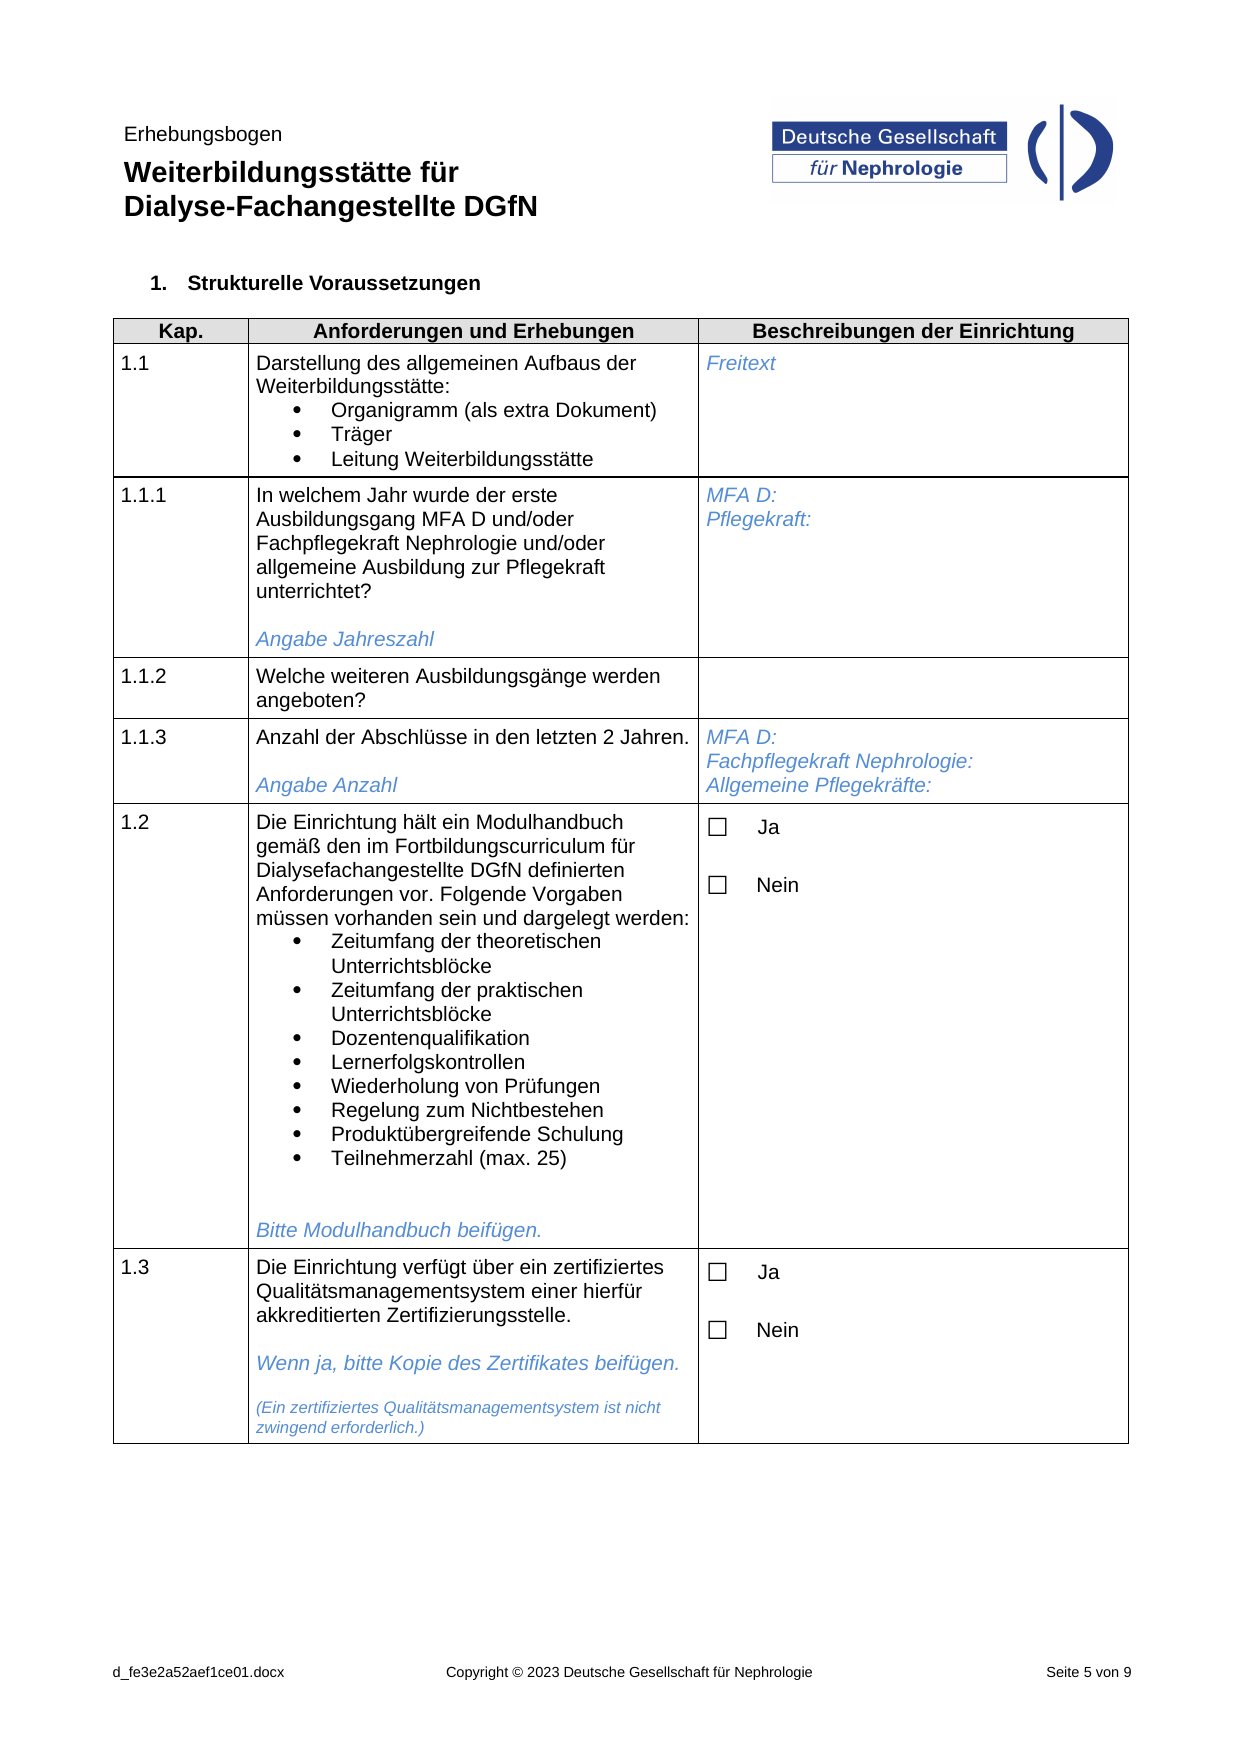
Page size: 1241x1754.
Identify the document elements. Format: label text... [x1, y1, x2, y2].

table_cell In welchem Jahr wurde der erste Ausbildungsgang MFA D und/oder Fachpflegekraft Nephrologie und/oder allgemeine Ausbildung zur Pflegekraft unterrichtet? Angabe Jahreszahl [249, 478, 698, 657]
table_header Anforderungen und Erhebungen [249, 319, 698, 343]
table_cell Ja Nein [699, 804, 1128, 1248]
table_cell Die Einrichtung verfügt über ein zertifiziertes Qualitätsmanagementsystem einer hierfür akkreditierten Zertifizierungsstelle. Wenn ja, bitte Kopie des Zertifikates beifügen. (Ein zertifiziertes Qualitätsmanagementsystem ist nicht zwingend erforderlich.) [249, 1249, 698, 1443]
table_cell Ja Nein [699, 1249, 1128, 1443]
subtitle Strukturelle Voraussetzungen [150, 270, 1128, 294]
table_cell Anzahl der Abschlüsse in den letzten 2 Jahren. Angabe Anzahl [249, 719, 698, 803]
table_cell 1.3 [114, 1249, 248, 1443]
table_cell 1.1.2 [114, 658, 248, 718]
table_cell Welche weiteren Ausbildungsgänge werden angeboten? [249, 658, 698, 718]
table_header Beschreibungen der Einrichtung [699, 319, 1128, 343]
table_cell Darstellung des allgemeinen Aufbaus der Weiterbildungsstätte: Organigramm (als extra Dokument) Träger Leitung Weiterbildungsstätte [249, 344, 698, 476]
table_cell 1.1 [114, 344, 248, 476]
table_header Kap. [114, 319, 248, 343]
table_cell Freitext [699, 344, 1128, 476]
table_cell MFA D: Fachpflegekraft Nephrologie: Allgemeine Pflegekräfte: [699, 719, 1128, 803]
picture [769, 97, 1117, 204]
table_cell 1.1.3 [114, 719, 248, 803]
table_cell MFA D: Pflegekraft: [699, 478, 1128, 657]
table_cell 1.2 [114, 804, 248, 1248]
table_cell 1.1.1 [114, 478, 248, 657]
table_cell [699, 658, 1128, 718]
table_cell Die Einrichtung hält ein Modulhandbuch gemäß den im Fortbildungscurriculum für Dialysefachangestellte DGfN definierten Anforderungen vor. Folgende Vorgaben müssen vorhanden sein und dargelegt werden: Zeitumfang der theoretischen Unterrichtsblöcke Zeitumfang der praktischen Unterrichtsblöcke Dozentenqualifikation Lernerfolgskontrollen Wiederholung von Prüfungen Regelung zum Nichtbestehen Produktübergreifende Schulung Teilnehmerzahl (max. 25) Bitte Modulhandbuch beifügen. [249, 804, 698, 1248]
